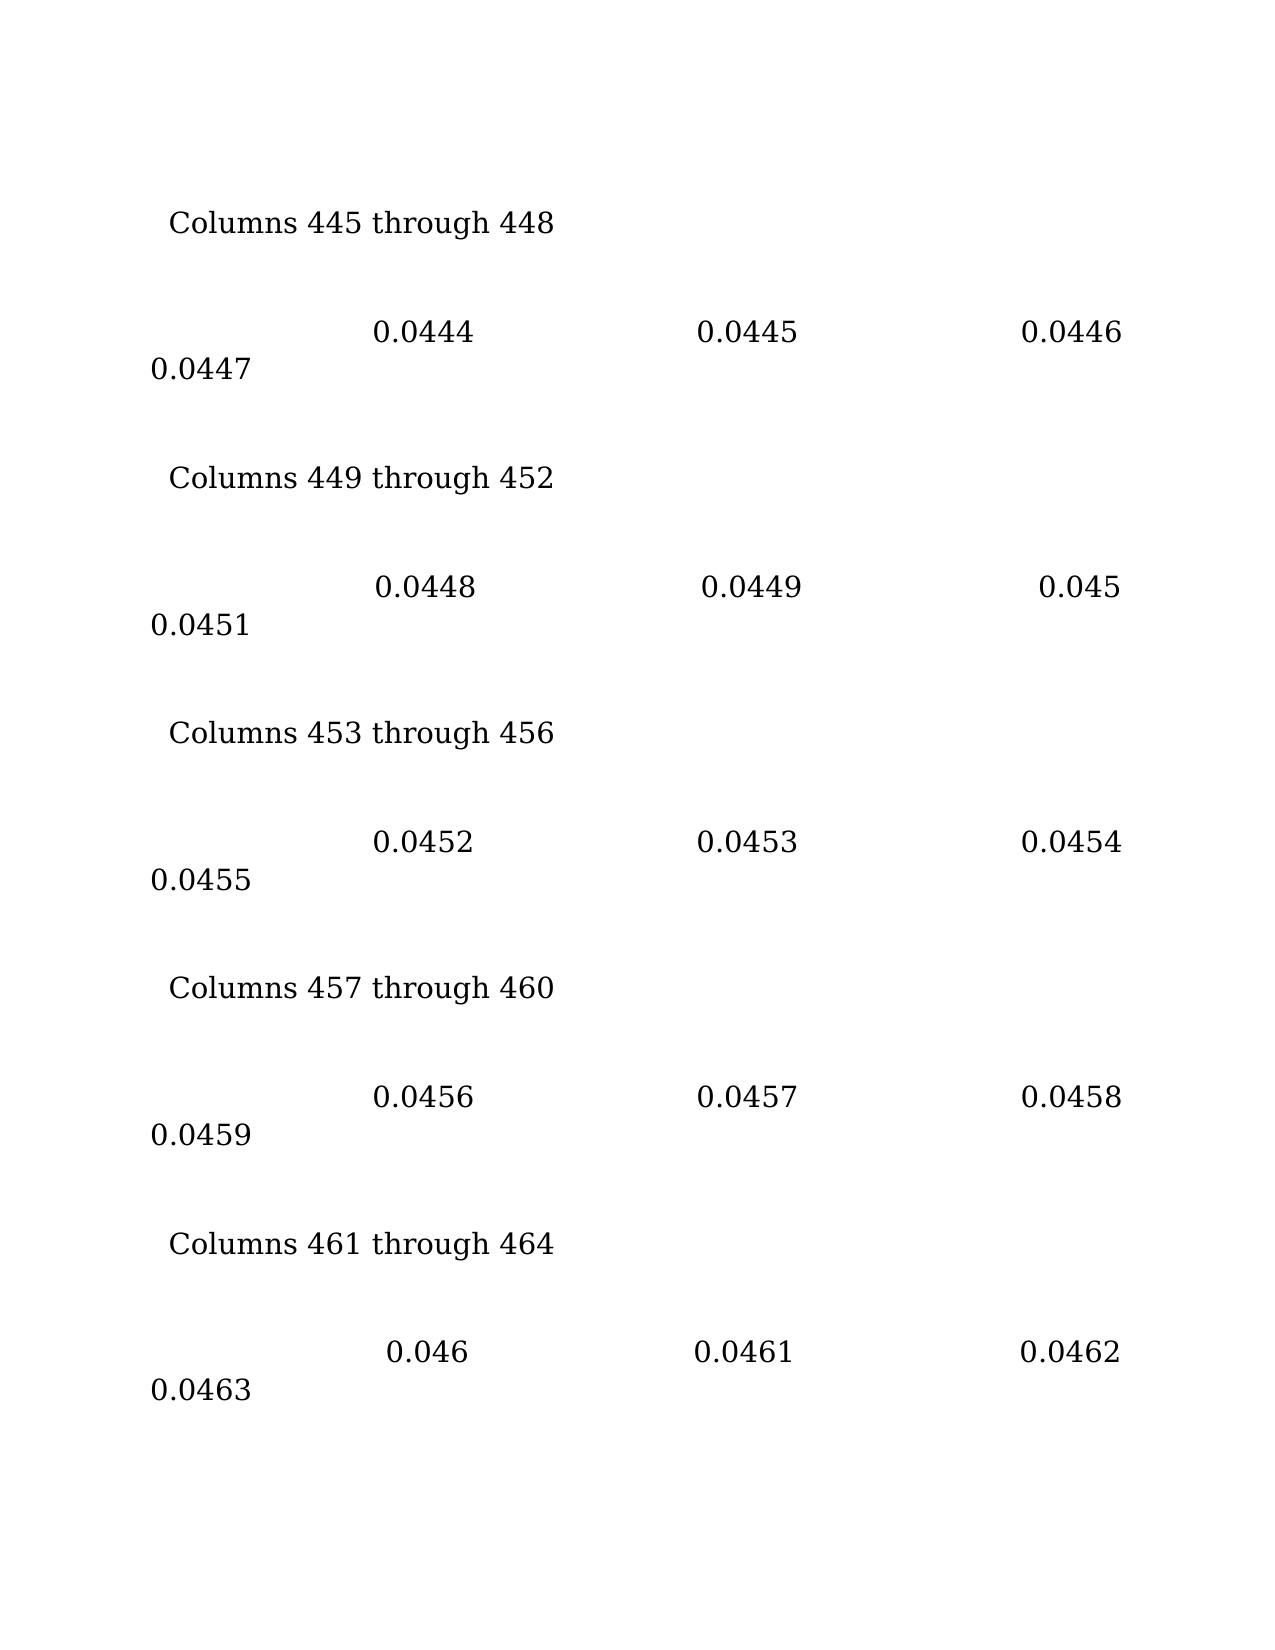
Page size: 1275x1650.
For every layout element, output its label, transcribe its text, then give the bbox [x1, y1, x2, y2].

text Columns 461 through 464 [150, 1225, 1125, 1260]
text 0.0456 0.0457 0.0458 0.0459 [150, 1079, 1125, 1151]
text Columns 445 through 448 [150, 204, 1125, 239]
text 0.0452 0.0453 0.0454 0.0455 [150, 823, 1125, 896]
text 0.0444 0.0445 0.0446 0.0447 [150, 313, 1125, 386]
text Columns 457 through 460 [150, 970, 1125, 1005]
text 0.046 0.0461 0.0462 0.0463 [150, 1334, 1125, 1407]
text Columns 449 through 452 [150, 459, 1125, 494]
text Columns 453 through 456 [150, 715, 1125, 750]
text 0.0448 0.0449 0.045 0.0451 [150, 568, 1125, 641]
